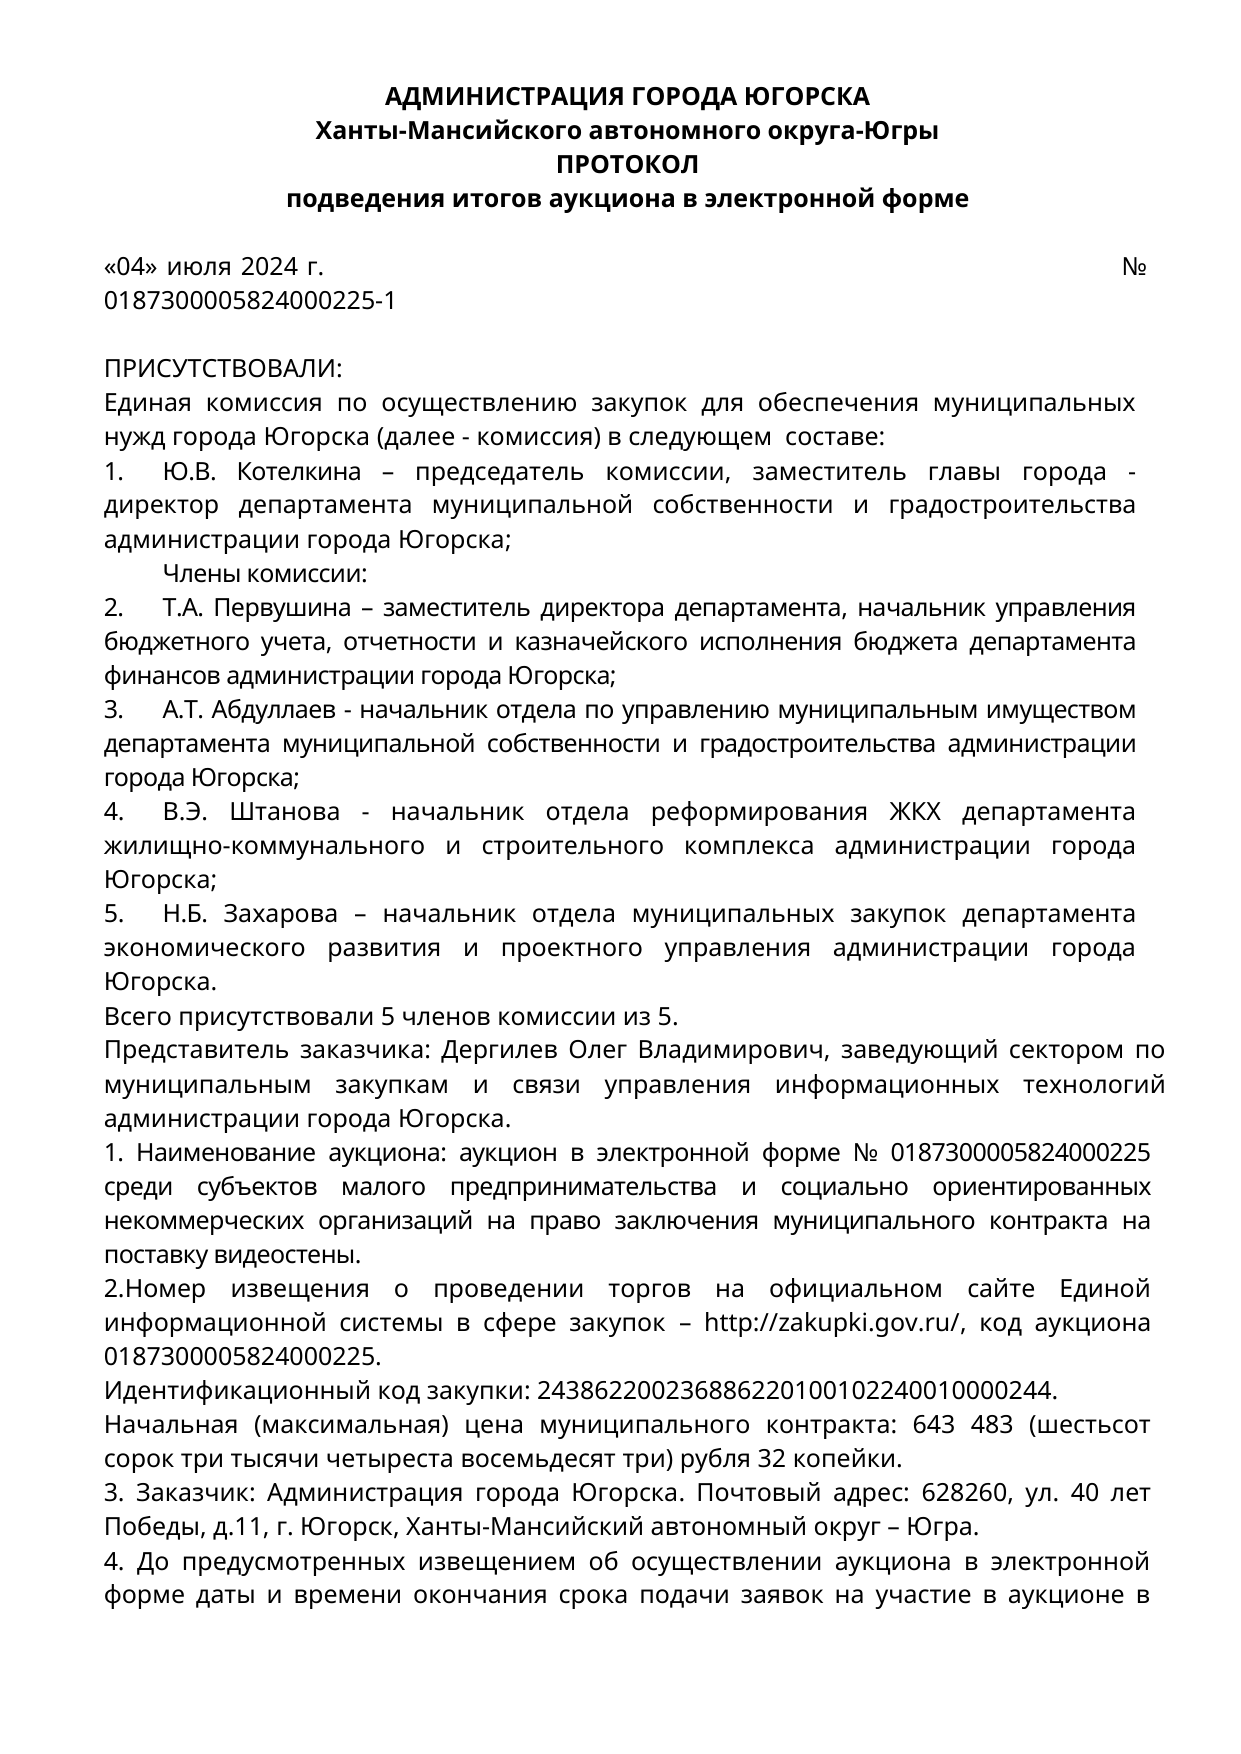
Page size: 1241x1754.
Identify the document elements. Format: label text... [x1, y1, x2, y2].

list 3. Заказчик: Администрация города Югорска. Почтовый адрес: 628260, ул. 40 лет Победы, д.11, г. Югорск, Ханты-Мансийский автономный округ – Югра. [103, 1475, 1152, 1543]
list Идентификационный код закупки: 243862200236886220100102240010000244. [103, 1373, 1152, 1407]
text АДМИНИСТРАЦИЯ ГОРОДА ЮГОРСКА [103, 78, 1152, 112]
list ПРИСУТСТВОВАЛИ: [103, 351, 1137, 385]
list Всего присутствовали 5 членов комиссии из 5. [103, 998, 1137, 1032]
list Т.А. Первушина – заместитель директора департамента, начальник управления бюджетного учета, отчетности и казначейского исполнения бюджета департамента финансов администрации города Югорска; [103, 589, 1137, 692]
text подведения итогов аукциона в электронной форме [103, 181, 1152, 215]
text Единая комиссия по осуществлению закупок для обеспечения муниципальных нужд города Югорска (далее - комиссия) в следующем составе: [103, 385, 1137, 453]
list В.Э. Штанова - начальник отдела реформирования ЖКХ департамента жилищно-коммунального и строительного комплекса администрации города Югорска; [103, 794, 1137, 896]
list Члены комиссии: [103, 555, 1137, 589]
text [103, 1543, 1152, 1611]
list Н.Б. Захарова – начальник отдела муниципальных закупок департамента экономического развития и проектного управления администрации города Югорска. [103, 896, 1137, 998]
list Представитель заказчика: Дергилев Олег Владимирович, заведующий сектором по муниципальным закупкам и связи управления информационных технологий администрации города Югорска. [103, 1032, 1167, 1134]
list Ю.В. Котелкина – председатель комиссии, заместитель главы города - директор департамента муниципальной собственности и градостроительства администрации города Югорска; [103, 453, 1137, 555]
list А.Т. Абдуллаев - начальник отдела по управлению муниципальным имуществом департамента муниципальной собственности и градостроительства администрации города Югорска; [103, 692, 1137, 794]
text ПРОТОКОЛ [103, 147, 1152, 181]
list Начальная (максимальная) цена муниципального контракта: 643 483 (шестьсот сорок три тысячи четыреста восемьдесят три) рубля 32 копейки. [103, 1407, 1152, 1475]
list 2.Номер извещения о проведении торгов на официальном сайте Единой информационной системы в сфере закупок – http://zakupki.gov.ru/, код аукциона 0187300005824000225. [103, 1271, 1152, 1373]
list 1. Наименование аукциона: аукцион в электронной форме № 0187300005824000225 среди субъектов малого предпринимательства и социально ориентированных некоммерческих организаций на право заключения муниципального контракта на поставку видеостены. [103, 1134, 1152, 1271]
text «04» июля 2024 г. № 0187300005824000225-1 [103, 249, 1152, 317]
text Ханты-Мансийского автономного округа-Югры [103, 112, 1152, 147]
